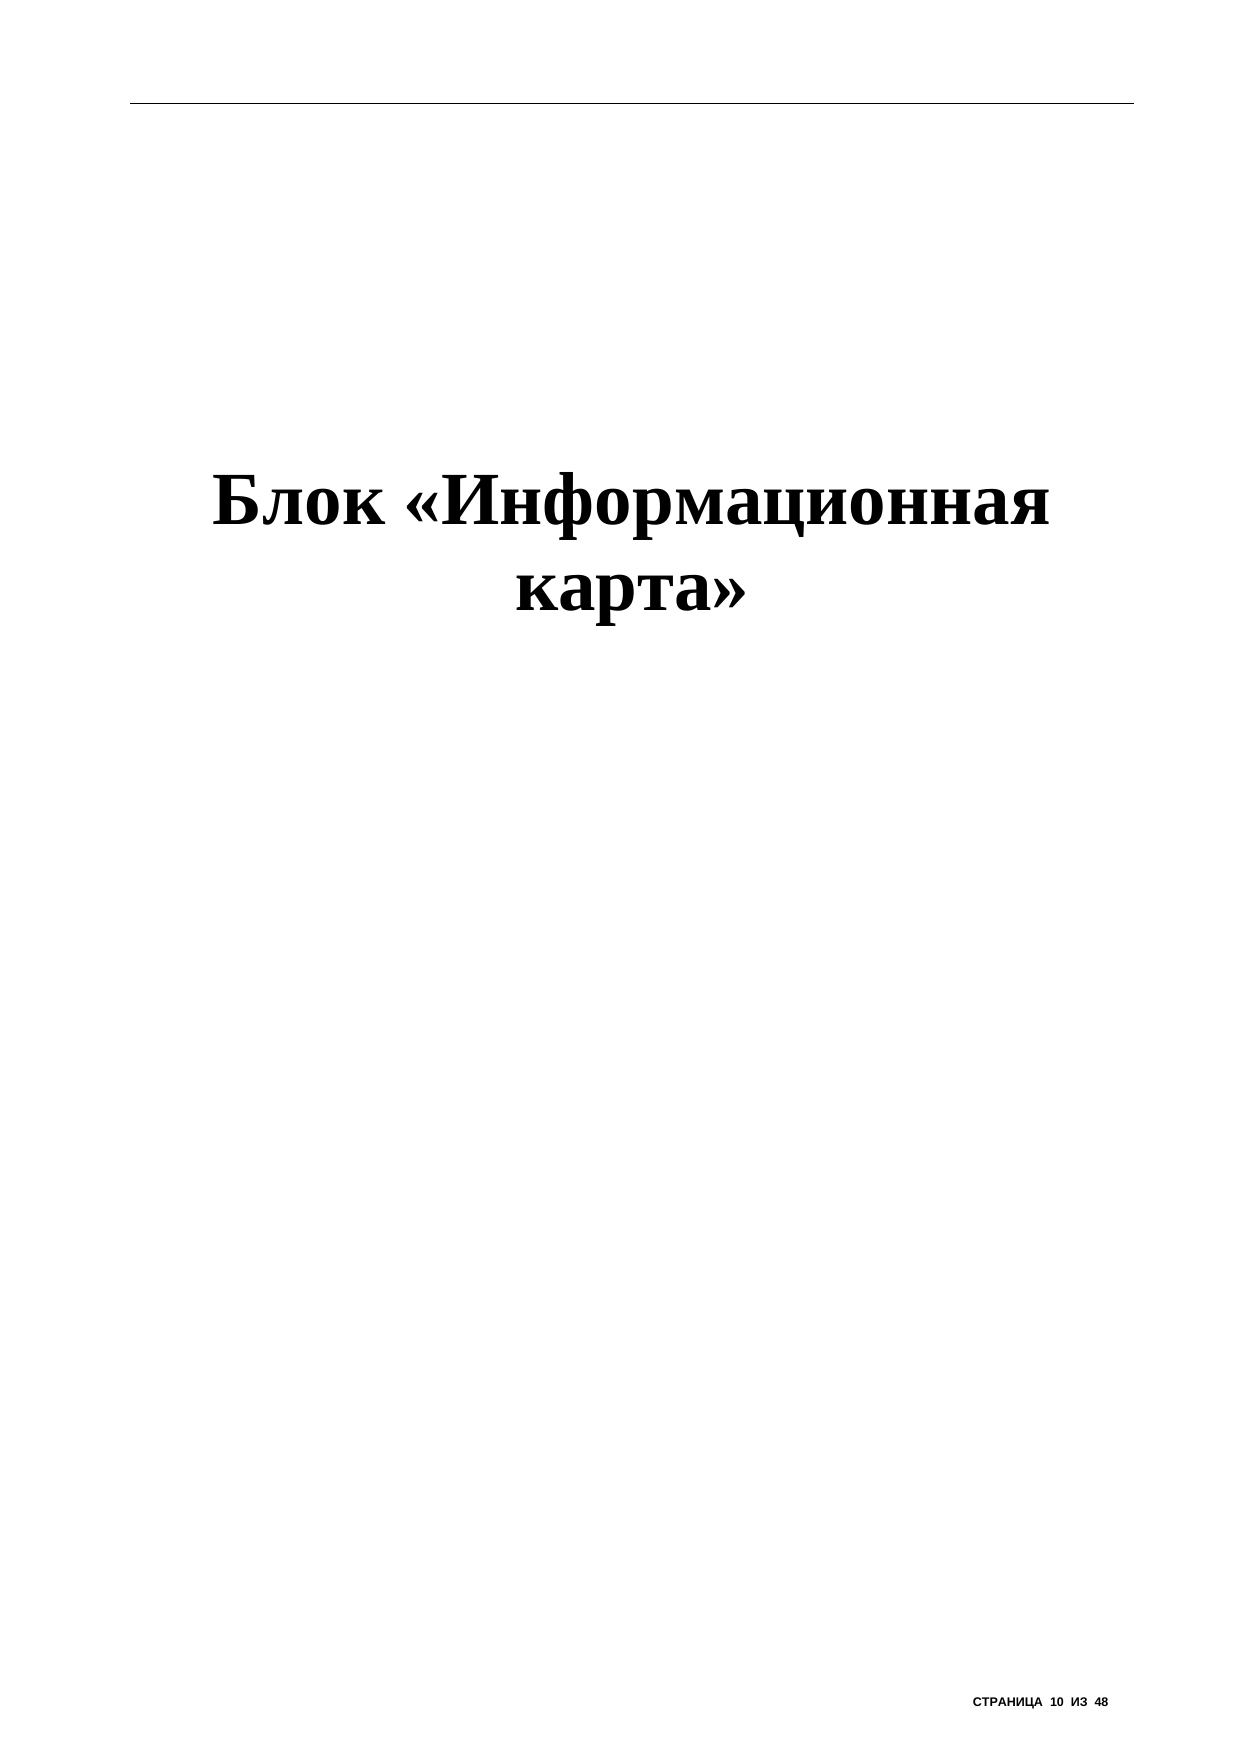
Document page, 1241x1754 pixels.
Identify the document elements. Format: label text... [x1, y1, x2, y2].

text Блок «Информационная карта» [130, 454, 1134, 626]
